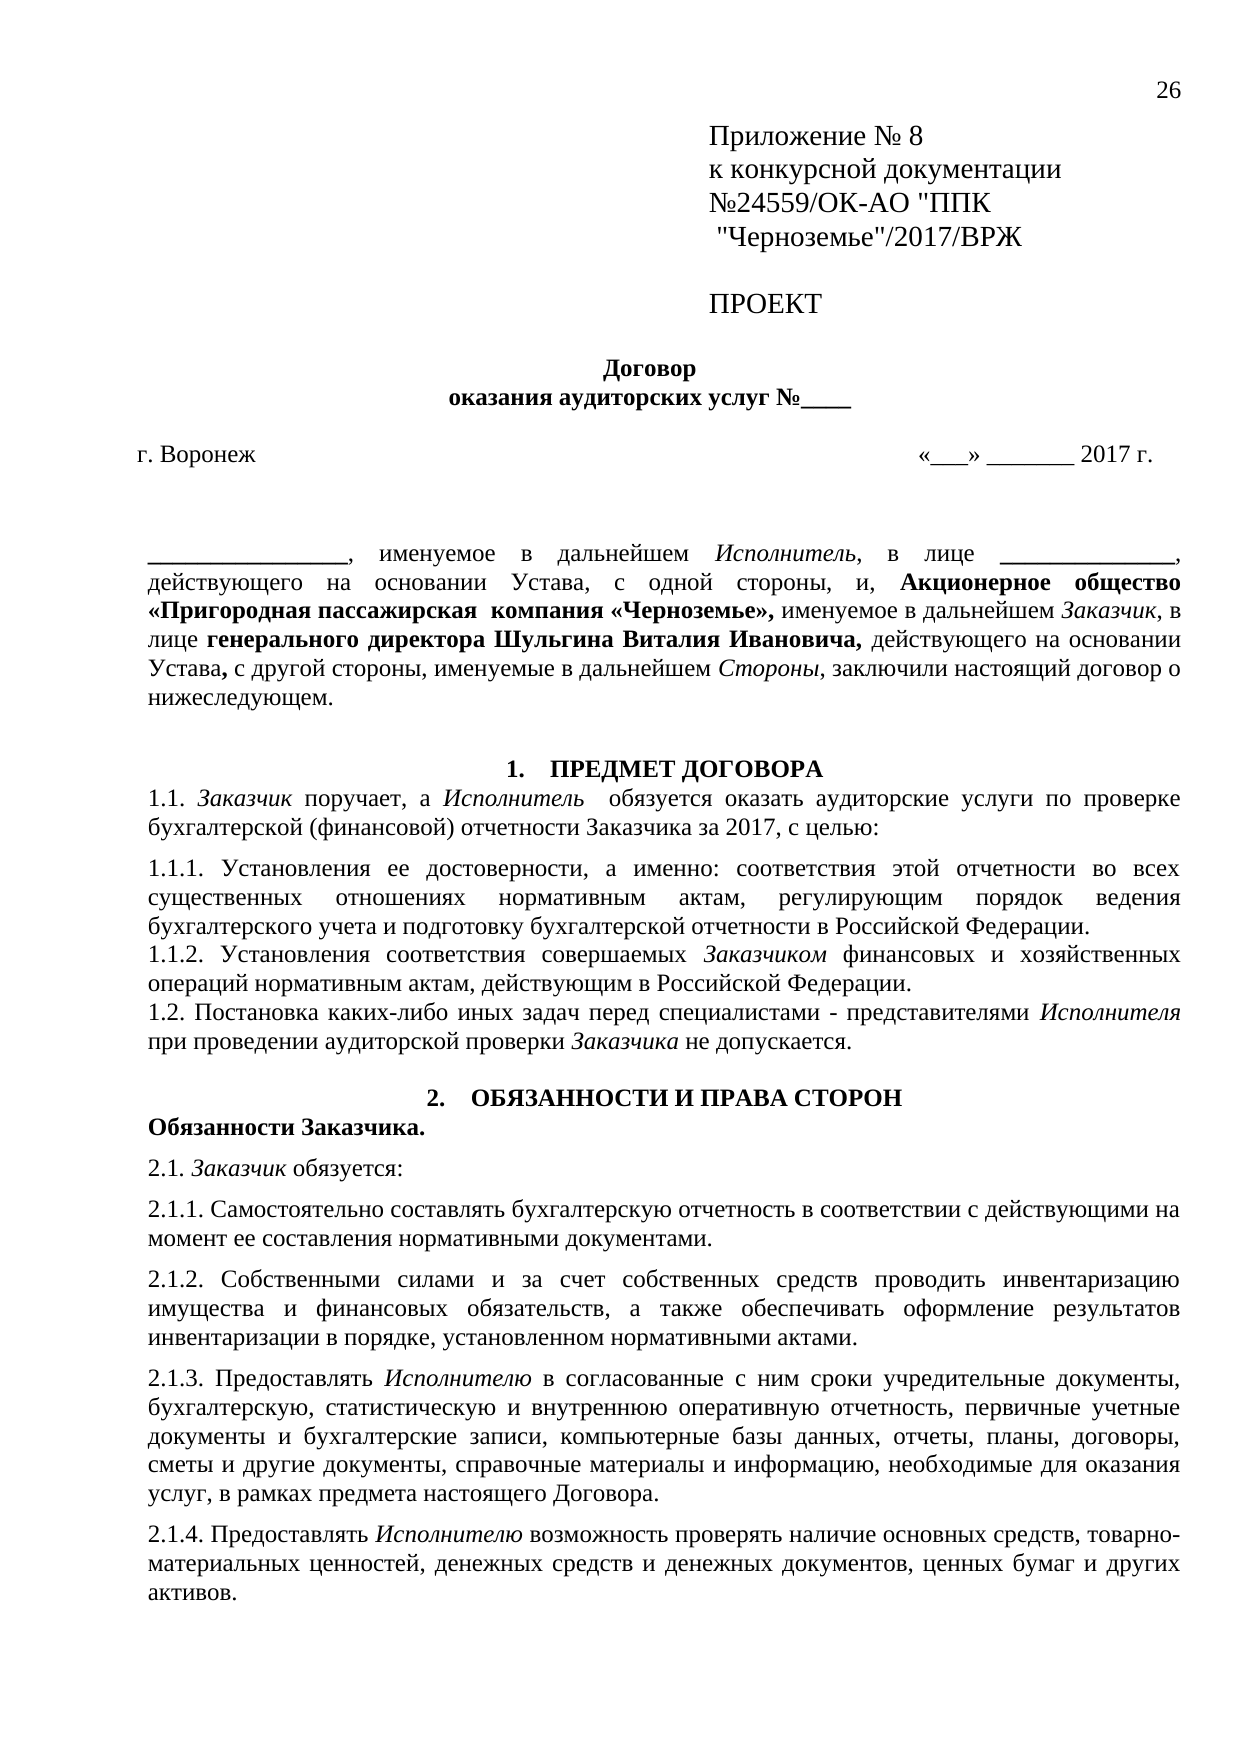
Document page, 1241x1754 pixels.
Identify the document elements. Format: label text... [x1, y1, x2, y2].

list ПРЕДМЕТ ДОГОВОРА [148, 754, 1181, 783]
text 1.2. Постановка каких-либо иных задач перед специалистами - представителями Исполнителя при проведении аудиторской проверки Заказчика не допускается. [148, 997, 1181, 1054]
text к конкурсной документации [118, 152, 1181, 185]
text 2.1. Заказчик обязуется: [148, 1153, 1181, 1182]
text №24559/ОК-АО "ППК [118, 185, 1181, 219]
text 2.1.3. Предоставлять Исполнителю в согласованные с ним сроки учредительные документы, бухгалтерскую, статистическую и внутреннюю оперативную отчетность, первичные учетные документы и бухгалтерские записи, компьютерные базы данных, отчеты, планы, договоры, сметы и другие документы, справочные материалы и информацию, необходимые для оказания услуг, в рамках предмета настоящего Договора. [148, 1363, 1181, 1507]
subtitle Договор [118, 353, 1181, 382]
text оказания аудиторских услуг №____ [118, 382, 1181, 410]
text ПРОЕКТ [118, 286, 1181, 319]
text 2.1.1. Самостоятельно составлять бухгалтерскую отчетность в соответствии с действующими на момент ее составления нормативными документами. [148, 1194, 1181, 1252]
list ОБЯЗАННОСТИ И ПРАВА СТОРОН [148, 1083, 1181, 1112]
text ________________, именуемое в дальнейшем Исполнитель, в лице ______________, действующего на основании Устава, с одной стороны, и, Акционерное общество «Пригородная пассажирская компания «Черноземье», именуемое в дальнейшем Заказчик, в лице генерального директора Шульгина Виталия Ивановича, действующего на основании Устава, с другой стороны, именуемые в дальнейшем Стороны, заключили настоящий договор о нижеследующем. [148, 538, 1181, 710]
text Обязанности Заказчика. [148, 1112, 1181, 1141]
text 1.1. Заказчик поручает, а Исполнитель обязуется оказать аудиторские услуги по проверке бухгалтерской (финансовой) отчетности Заказчика за 2017, с целью: [148, 783, 1181, 841]
text 2.1.4. Предоставлять Исполнителю возможность проверять наличие основных средств, товарно-материальных ценностей, денежных средств и денежных документов, ценных бумаг и других активов. [148, 1519, 1181, 1606]
text г. Воронеж «___» _______ 2017 г. [118, 439, 1181, 468]
text 2.1.2. Собственными силами и за счет собственных средств проводить инвентаризацию имущества и финансовых обязательств, а также обеспечивать оформление результатов инвентаризации в порядке, установленном нормативными актами. [148, 1264, 1181, 1351]
text 1.1.2. Установления соответствия совершаемых Заказчиком финансовых и хозяйственных операций нормативным актам, действующим в Российской Федерации. [148, 939, 1181, 997]
text Приложение № 8 [118, 118, 1181, 152]
text 1.1.1. Установления ее достоверности, а именно: соответствия этой отчетности во всех существенных отношениях нормативным актам, регулирующим порядок ведения бухгалтерского учета и подготовку бухгалтерской отчетности в Российской Федерации. [148, 853, 1181, 939]
text "Черноземье"/2017/ВРЖ [118, 219, 1181, 252]
